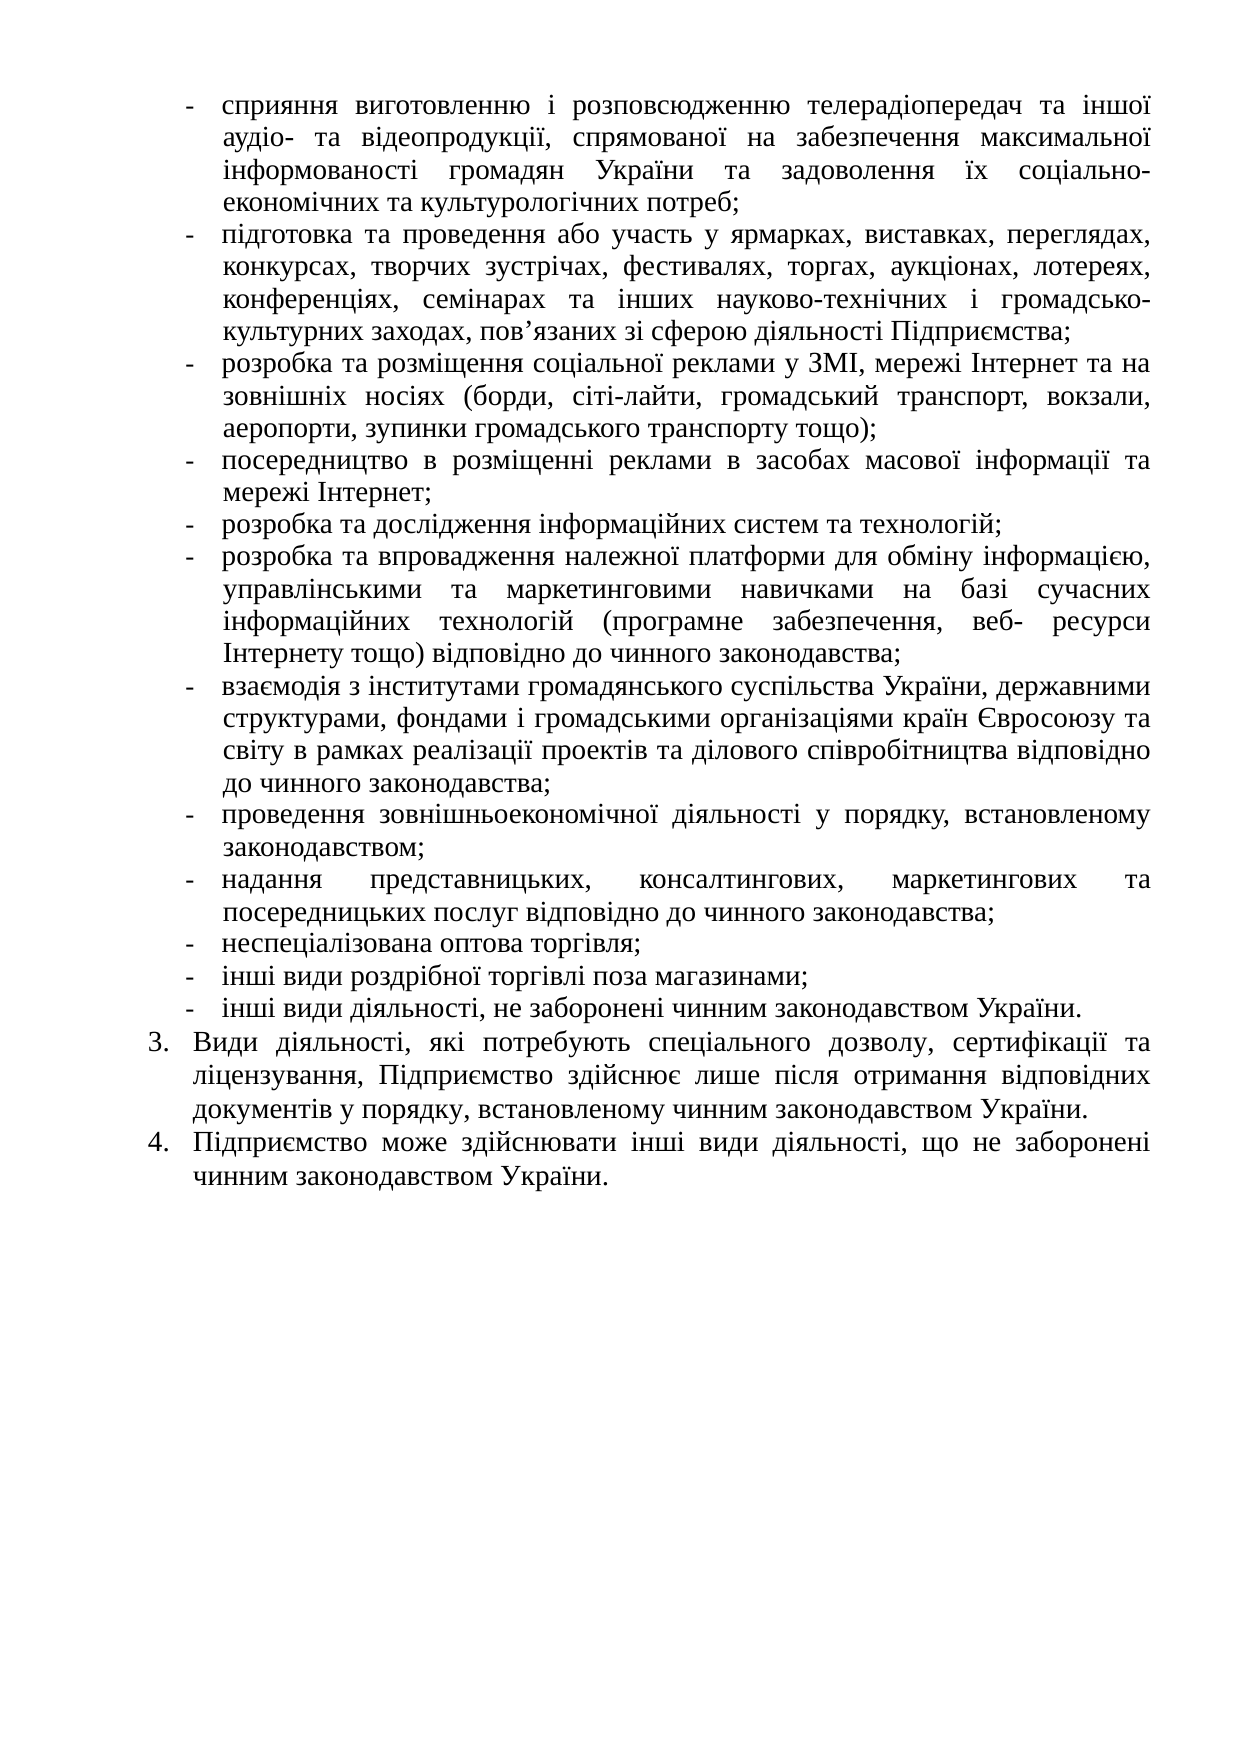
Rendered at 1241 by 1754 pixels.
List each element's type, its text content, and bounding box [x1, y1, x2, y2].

list інші види діяльності, не заборонені чинним законодавством України. [185, 992, 1152, 1024]
list надання представницьких, консалтингових, маркетингових та посередницьких послуг відповідно до чинного законодавства; [185, 863, 1152, 927]
list неспеціалізована оптова торгівля; [185, 927, 1152, 959]
list посередництво в розміщенні реклами в засобах масової інформації та мережі Інтернет; [185, 443, 1152, 508]
list Підприємство може здійснювати інші види діяльності, що не заборонені чинним законодавством України. [148, 1124, 1152, 1191]
list проведення зовнішньоекономічної діяльності у порядку, встановленому законодавством; [185, 798, 1152, 863]
list взаємодія з інститутами громадянського суспільства України, державними структурами, фондами і громадськими організаціями країн Євросоюзу та світу в рамках реалізації проектів та ділового співробітництва відповідно до чинного законодавства; [185, 669, 1152, 798]
list сприяння виготовленню і розповсюдженню телерадіопередач та іншої аудіо- та відеопродукції, спрямованої на забезпечення максимальної інформованості громадян України та задоволення їх соціально-економічних та культурологічних потреб; [185, 88, 1152, 218]
list розробка та розміщення соціальної реклами у ЗМІ, мережі Інтернет та на зовнішніх носіях (борди, сіті-лайти, громадський транспорт, вокзали, аеропорти, зупинки громадського транспорту тощо); [185, 347, 1152, 443]
list інші види роздрібної торгівлі поза магазинами; [185, 959, 1152, 992]
list розробка та дослідження інформаційних систем та технологій; [185, 508, 1152, 540]
list підготовка та проведення або участь у ярмарках, виставках, переглядах, конкурсах, творчих зустрічах, фестивалях, торгах, аукціонах, лотереях, конференціях, семінарах та інших науково-технічних і громадсько-культурних заходах, пов’язаних зі сферою діяльності Підприємства; [185, 218, 1152, 347]
list Види діяльності, які потребують спеціального дозволу, сертифікації та ліцензування, Підприємство здійснює лише після отримання відповідних документів у порядку, встановленому чинним законодавством України. [148, 1024, 1152, 1124]
list розробка та впровадження належної платформи для обміну інформацією, управлінськими та маркетинговими навичками на базі сучасних інформаційних технологій (програмне забезпечення, веб- ресурси Інтернету тощо) відповідно до чинного законодавства; [185, 540, 1152, 669]
